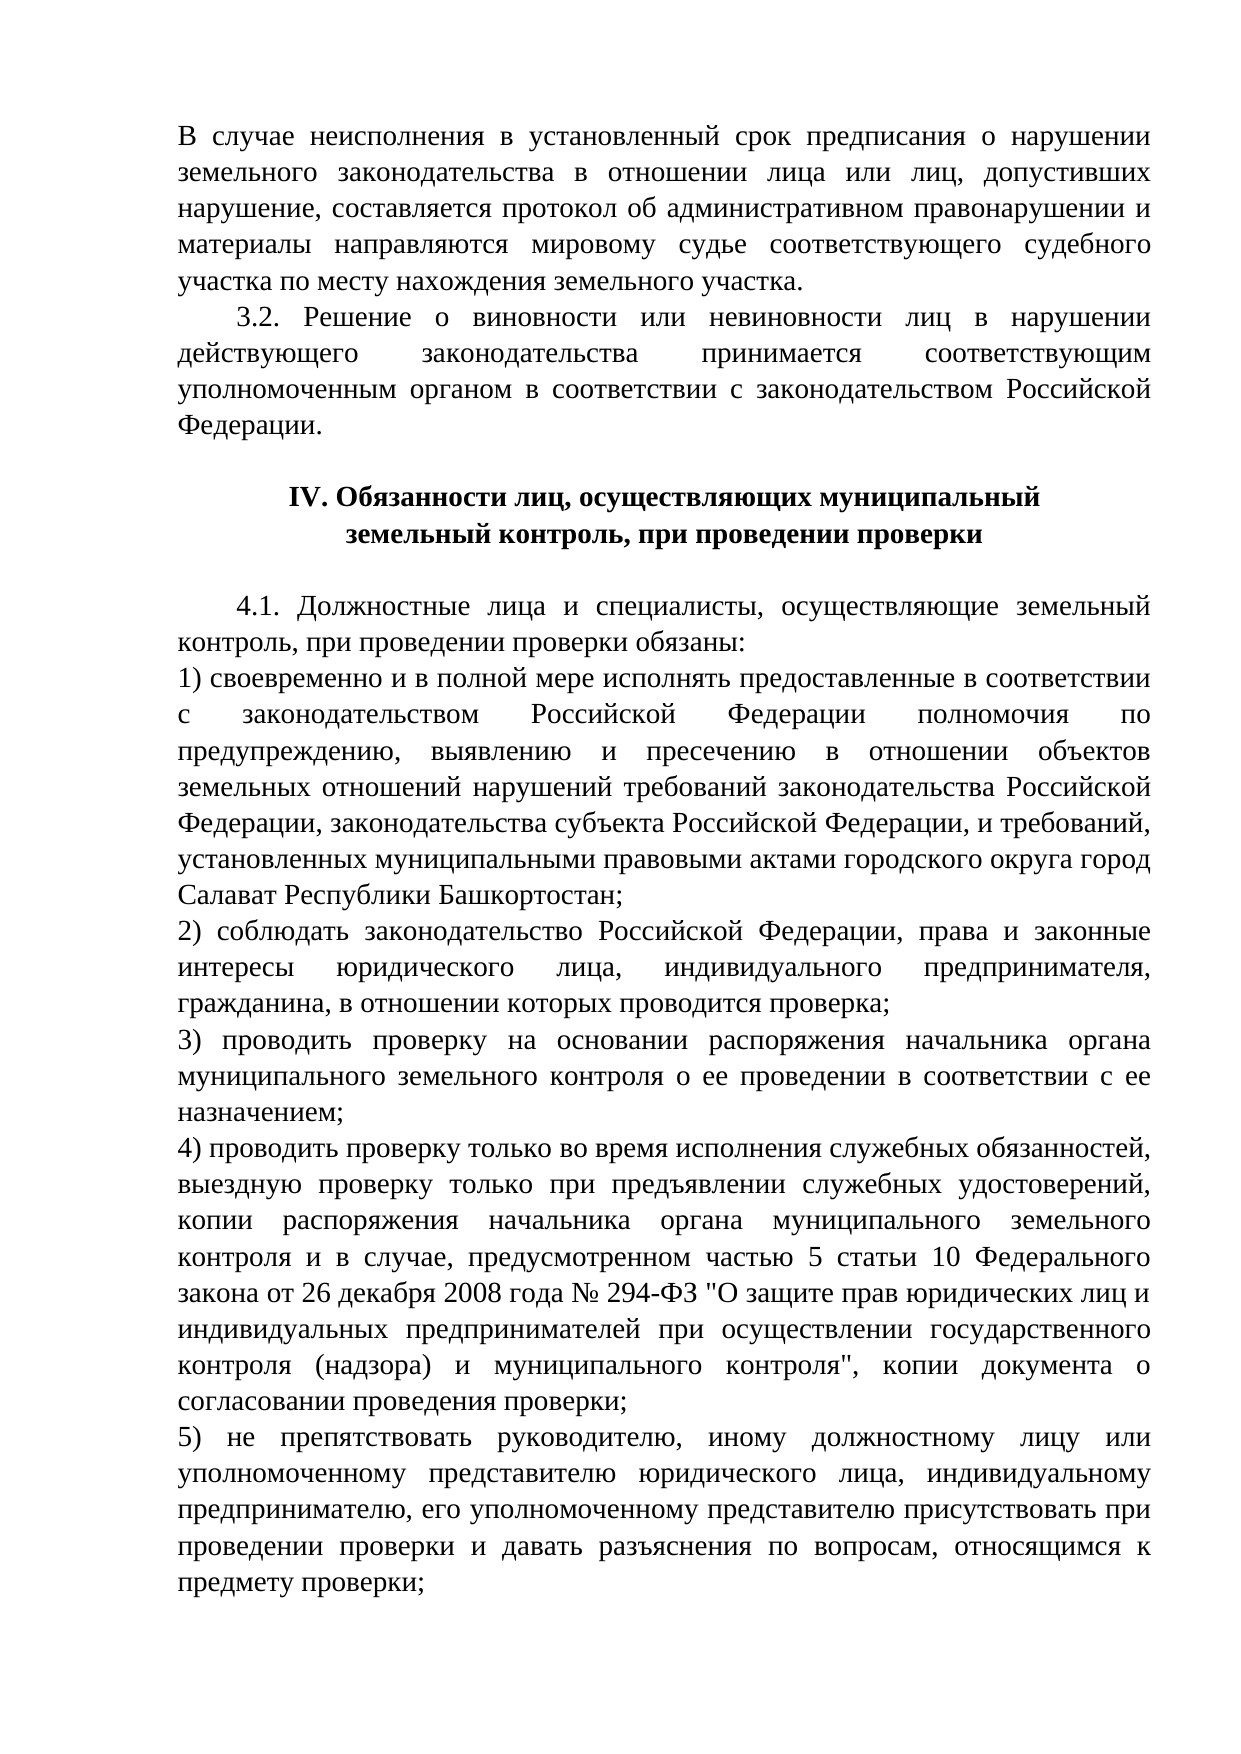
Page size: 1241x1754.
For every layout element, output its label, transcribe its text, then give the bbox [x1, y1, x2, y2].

text 1) своевременно и в полной мере исполнять предоставленные в соответствии с законодательством Российской Федерации полномочия по предупреждению, выявлению и пресечению в отношении объектов земельных отношений нарушений требований законодательства Российской Федерации, законодательства субъекта Российской Федерации, и требований, установленных муниципальными правовыми актами городского округа город Салават Республики Башкортостан; [177, 660, 1152, 911]
text 3) проводить проверку на основании распоряжения начальника органа муниципального земельного контроля о ее проведении в соответствии с ее назначением; [177, 1022, 1152, 1128]
text 2) соблюдать законодательство Российской Федерации, права и законные интересы юридического лица, индивидуального предпринимателя, гражданина, в отношении которых проводится проверка; [177, 913, 1152, 1019]
text 4.1. Должностные лица и специалисты, осуществляющие земельный контроль, при проведении проверки обязаны: [177, 588, 1152, 658]
text В случае неисполнения в установленный срок предписания о нарушении земельного законодательства в отношении лица или лиц, допустивших нарушение, составляется протокол об административном правонарушении и материалы направляются мировому судье соответствующего судебного участка по месту нахождения земельного участка. [177, 118, 1152, 296]
text 5) не препятствовать руководителю, иному должностному лицу или уполномоченному представителю юридического лица, индивидуальному предпринимателю, его уполномоченному представителю присутствовать при проведении проверки и давать разъяснения по вопросам, относящимся к предмету проверки; [177, 1419, 1152, 1597]
text земельный контроль, при проведении проверки [177, 516, 1152, 549]
text 3.2. Решение о виновности или невиновности лиц в нарушении действующего законодательства принимается соответствующим уполномоченным органом в соответствии с законодательством Российской Федерации. [177, 299, 1152, 441]
text IV. Обязанности лиц, осуществляющих муниципальный [177, 479, 1152, 513]
text 4) проводить проверку только во время исполнения служебных обязанностей, выездную проверку только при предъявлении служебных удостоверений, копии распоряжения начальника органа муниципального земельного контроля и в случае, предусмотренном частью 5 статьи 10 Федерального закона от 26 декабря 2008 года № 294-ФЗ "О защите прав юридических лиц и индивидуальных предпринимателей при осуществлении государственного контроля (надзора) и муниципального контроля", копии документа о согласовании проведения проверки; [177, 1130, 1152, 1417]
